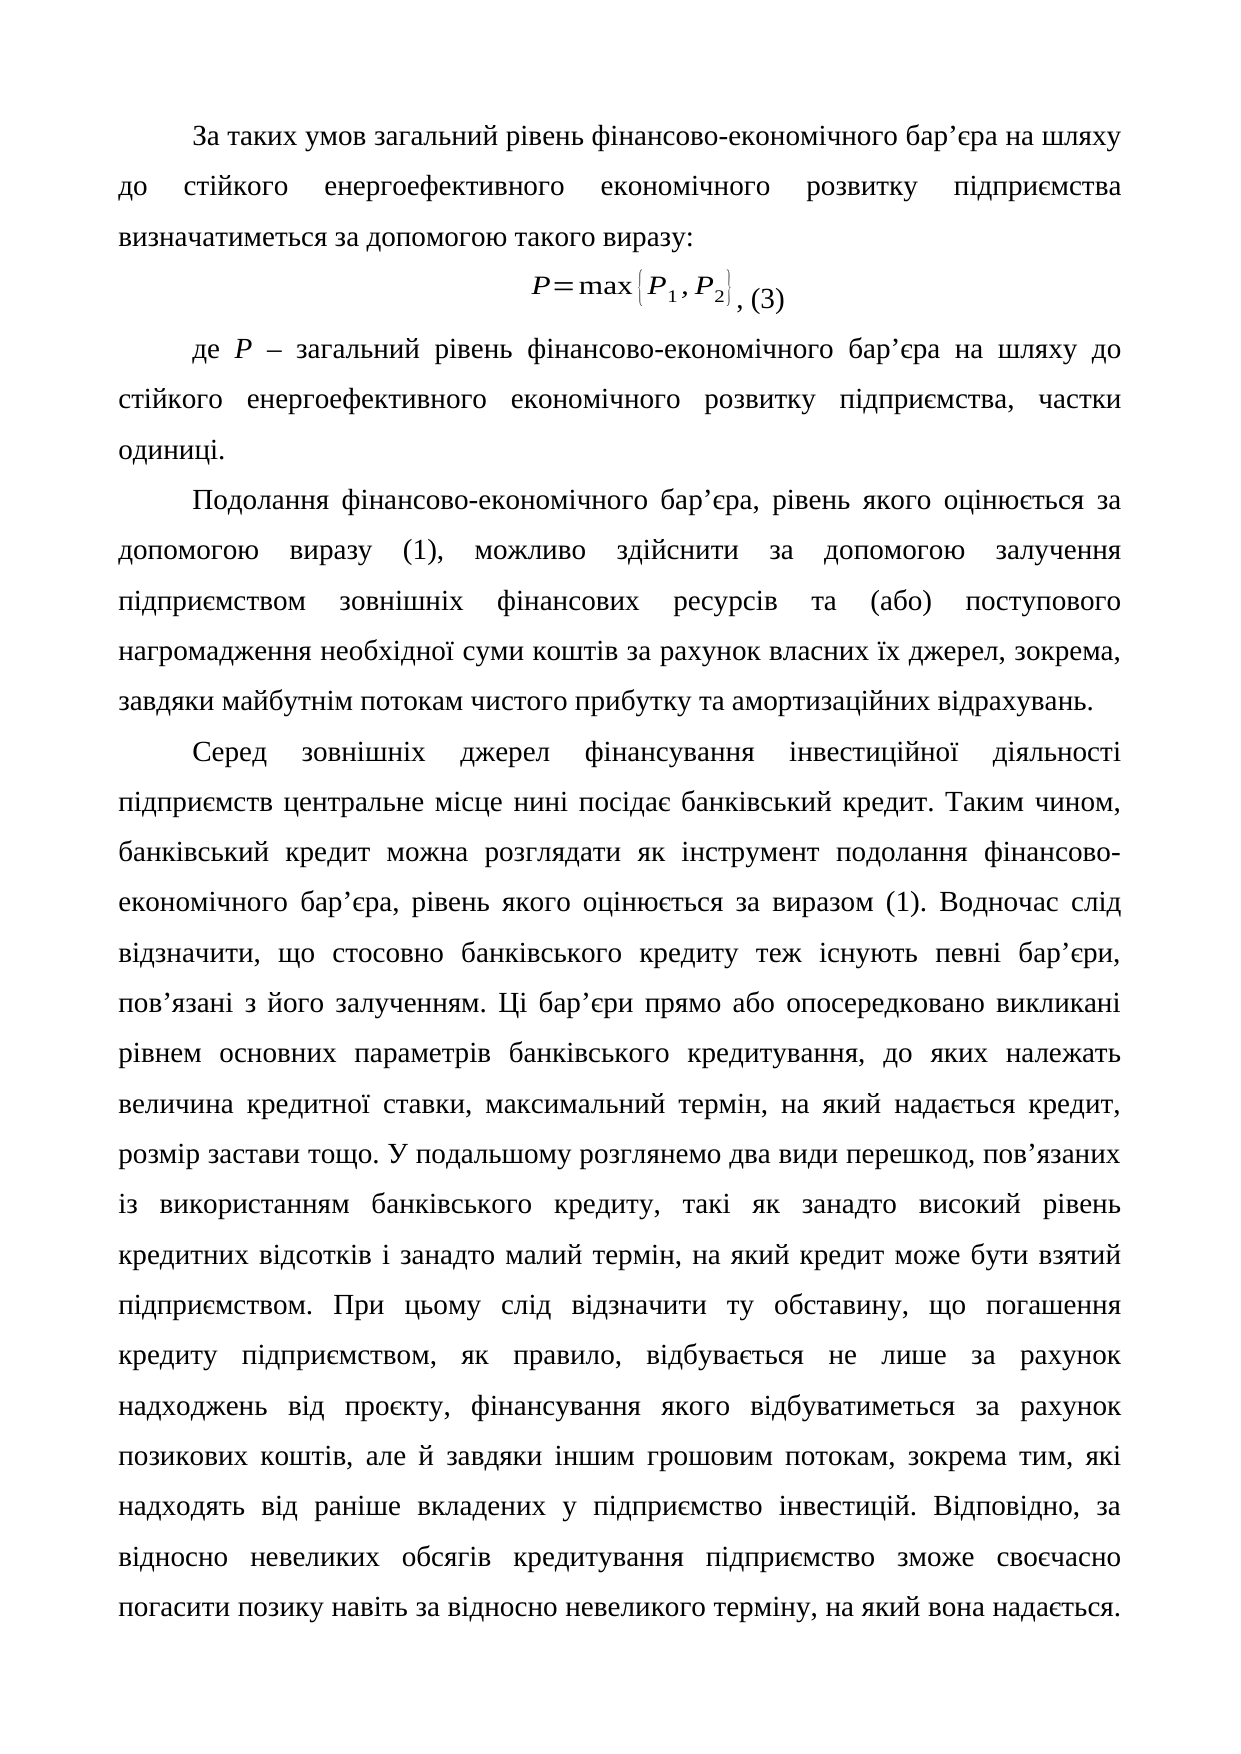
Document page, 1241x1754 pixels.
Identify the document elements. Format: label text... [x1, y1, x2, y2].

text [118, 734, 1122, 1622]
text За таких умов загальний рівень фінансово-економічного бар’єра на шляху до стійкого енергоефективного економічного розвитку підприємства визначатиметься за допомогою такого виразу: [118, 118, 1122, 252]
text , (3) [118, 269, 1122, 314]
text де Р – загальний рівень фінансово-економічного бар’єра на шляху до стійкого енергоефективного економічного розвитку підприємства, частки одиниці. [118, 331, 1122, 465]
text Подолання фінансово-економічного бар’єра, рівень якого оцінюється за допомогою виразу (1), можливо здійснити за допомогою залучення підприємством зовнішніх фінансових ресурсів та (або) поступового нагромадження необхідної суми коштів за рахунок власних їх джерел, зокрема, завдяки майбутнім потокам чистого прибутку та амортизаційних відрахувань. [118, 482, 1122, 717]
